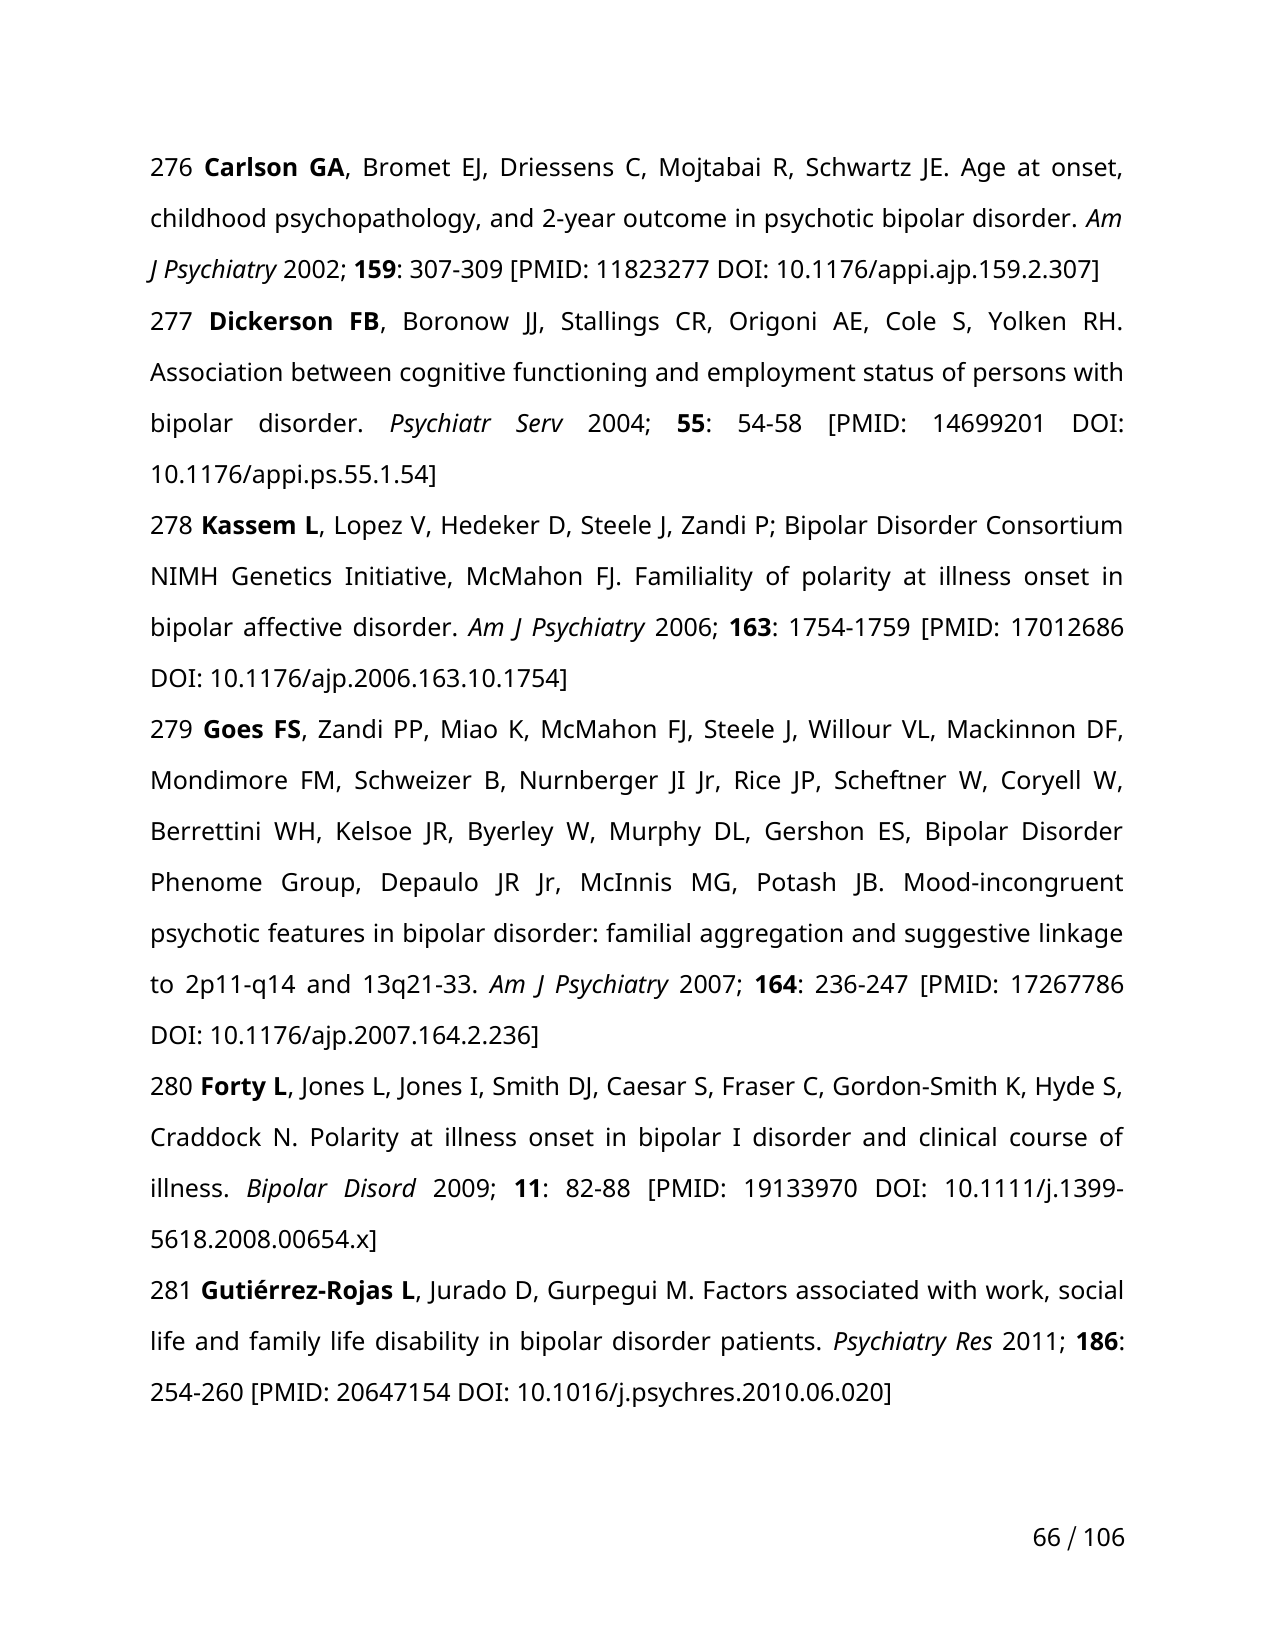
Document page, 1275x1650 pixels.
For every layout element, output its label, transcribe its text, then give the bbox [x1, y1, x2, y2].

text 277 Dickerson FB, Boronow JJ, Stallings CR, Origoni AE, Cole S, Yolken RH. Association between cognitive functioning and employment status of persons with bipolar disorder. Psychiatr Serv 2004; 55: 54-58 [PMID: 14699201 DOI: 10.1176/appi.ps.55.1.54] [150, 303, 1125, 490]
text 278 Kassem L, Lopez V, Hedeker D, Steele J, Zandi P; Bipolar Disorder Consortium NIMH Genetics Initiative, McMahon FJ. Familiality of polarity at illness onset in bipolar affective disorder. Am J Psychiatry 2006; 163: 1754-1759 [PMID: 17012686 DOI: 10.1176/ajp.2006.163.10.1754] [150, 507, 1125, 694]
text 276 Carlson GA, Bromet EJ, Driessens C, Mojtabai R, Schwartz JE. Age at onset, childhood psychopathology, and 2-year outcome in psychotic bipolar disorder. Am J Psychiatry 2002; 159: 307-309 [PMID: 11823277 DOI: 10.1176/appi.ajp.159.2.307] [150, 150, 1125, 286]
text 280 Forty L, Jones L, Jones I, Smith DJ, Caesar S, Fraser C, Gordon-Smith K, Hyde S, Craddock N. Polarity at illness onset in bipolar I disorder and clinical course of illness. Bipolar Disord 2009; 11: 82-88 [PMID: 19133970 DOI: 10.1111/j.1399-5618.2008.00654.x] [150, 1069, 1125, 1256]
text 281 Gutiérrez-Rojas L, Jurado D, Gurpegui M. Factors associated with work, social life and family life disability in bipolar disorder patients. Psychiatry Res 2011; 186: 254-260 [PMID: 20647154 DOI: 10.1016/j.psychres.2010.06.020] [150, 1273, 1125, 1409]
text 279 Goes FS, Zandi PP, Miao K, McMahon FJ, Steele J, Willour VL, Mackinnon DF, Mondimore FM, Schweizer B, Nurnberger JI Jr, Rice JP, Scheftner W, Coryell W, Berrettini WH, Kelsoe JR, Byerley W, Murphy DL, Gershon ES, Bipolar Disorder Phenome Group, Depaulo JR Jr, McInnis MG, Potash JB. Mood-incongruent psychotic features in bipolar disorder: familial aggregation and suggestive linkage to 2p11-q14 and 13q21-33. Am J Psychiatry 2007; 164: 236-247 [PMID: 17267786 DOI: 10.1176/ajp.2007.164.2.236] [150, 711, 1125, 1052]
